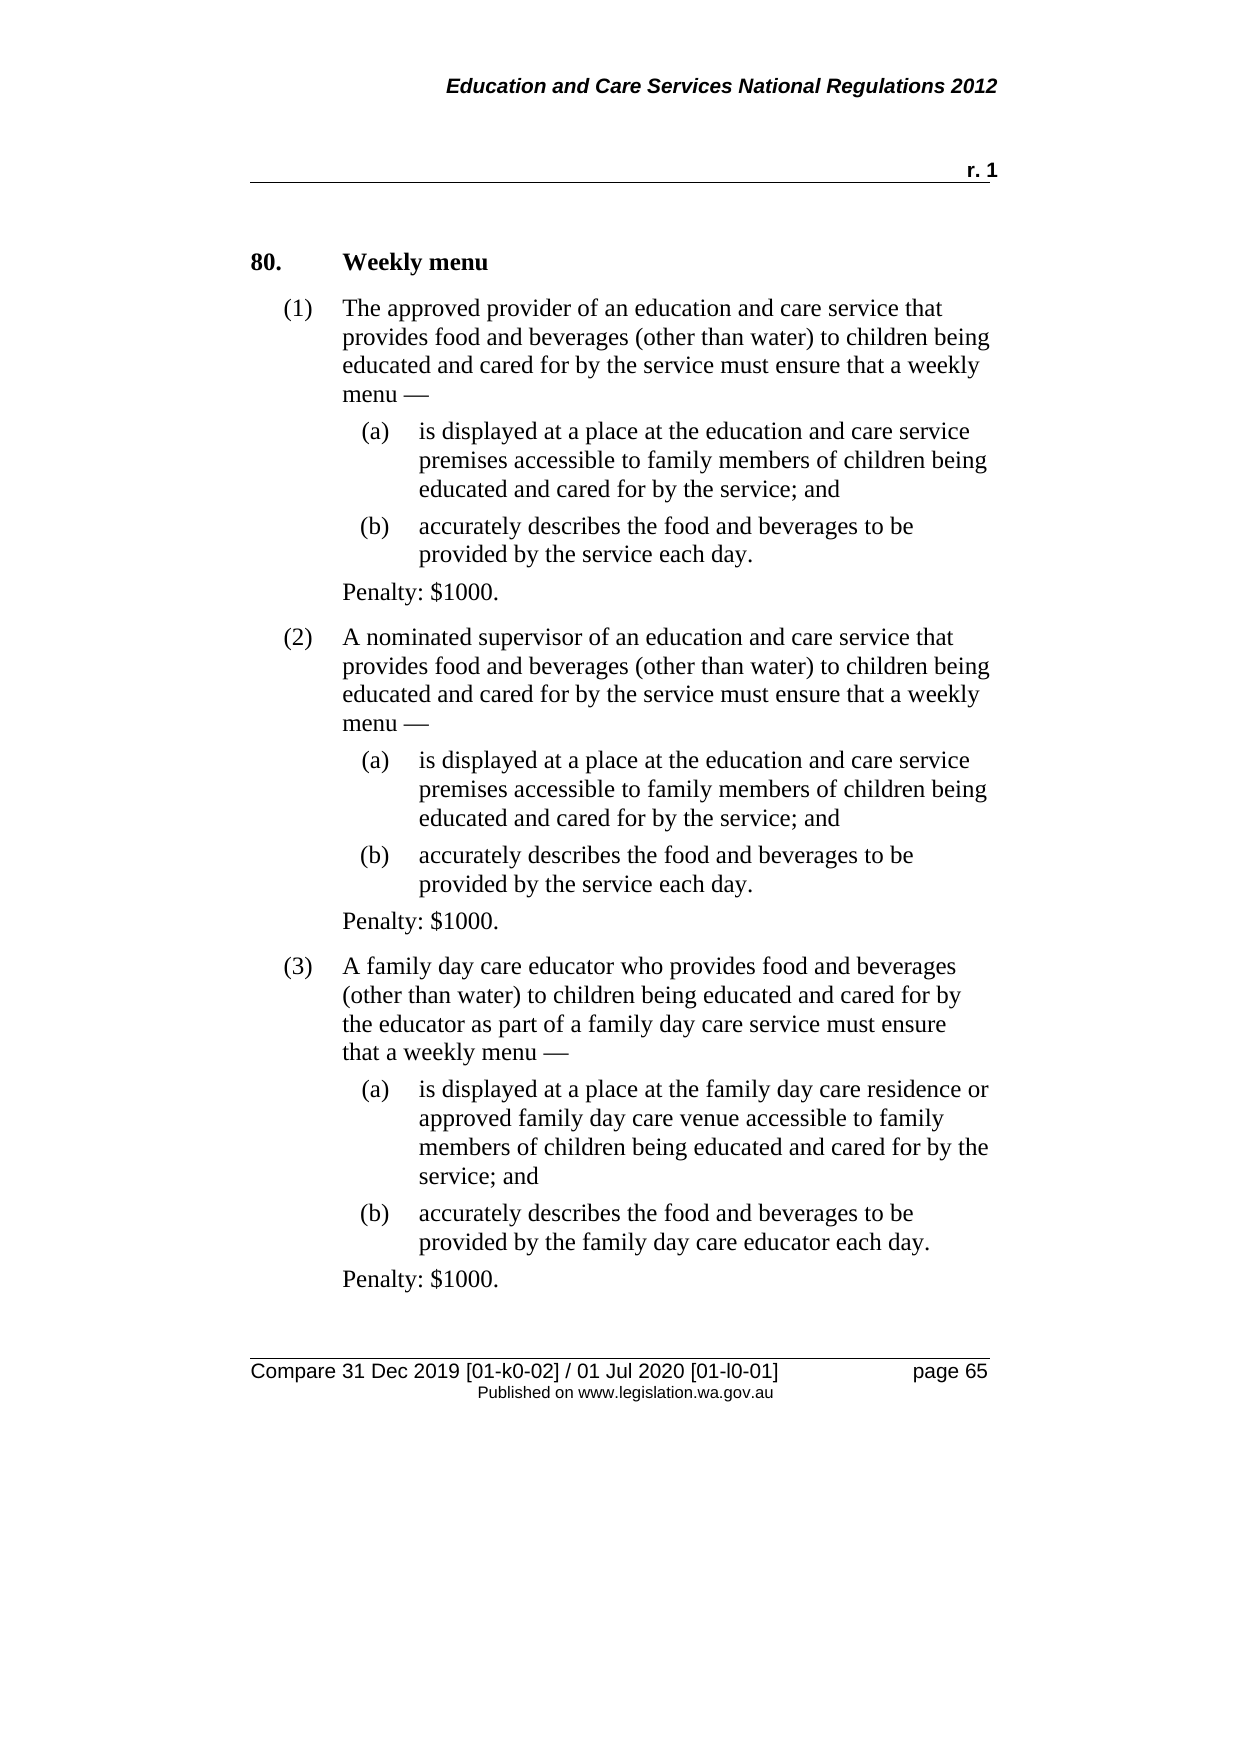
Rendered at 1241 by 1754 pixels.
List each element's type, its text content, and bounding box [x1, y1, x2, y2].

subtitle 80. Weekly menu [250, 247, 990, 276]
text (a) is displayed at a place at the education and care service premises accessible to family members of children being educated and cared for by the service; and [250, 416, 990, 502]
text (b) accurately describes the food and beverages to be provided by the service each day. [250, 840, 990, 897]
text (a) is displayed at a place at the education and care service premises accessible to family members of children being educated and cared for by the service; and [250, 745, 990, 832]
text (a) is displayed at a place at the family day care residence or approved family day care venue accessible to family members of children being educated and cared for by the service; and [250, 1074, 990, 1189]
text Penalty: $1000. [250, 906, 990, 934]
text Penalty: $1000. [250, 1264, 990, 1292]
text (b) accurately describes the food and beverages to be provided by the service each day. [250, 511, 990, 568]
text (2) A nominated supervisor of an education and care service that provides food and beverages (other than water) to children being educated and cared for by the service must ensure that a weekly menu — [250, 622, 990, 737]
text (3) A family day care educator who provides food and beverages (other than water) to children being educated and cared for by the educator as part of a family day care service must ensure that a weekly menu — [250, 951, 990, 1066]
text (b) accurately describes the food and beverages to be provided by the family day care educator each day. [250, 1198, 990, 1255]
text (1) The approved provider of an education and care service that provides food and beverages (other than water) to children being educated and cared for by the service must ensure that a weekly menu — [250, 293, 990, 408]
text Penalty: $1000. [250, 577, 990, 605]
